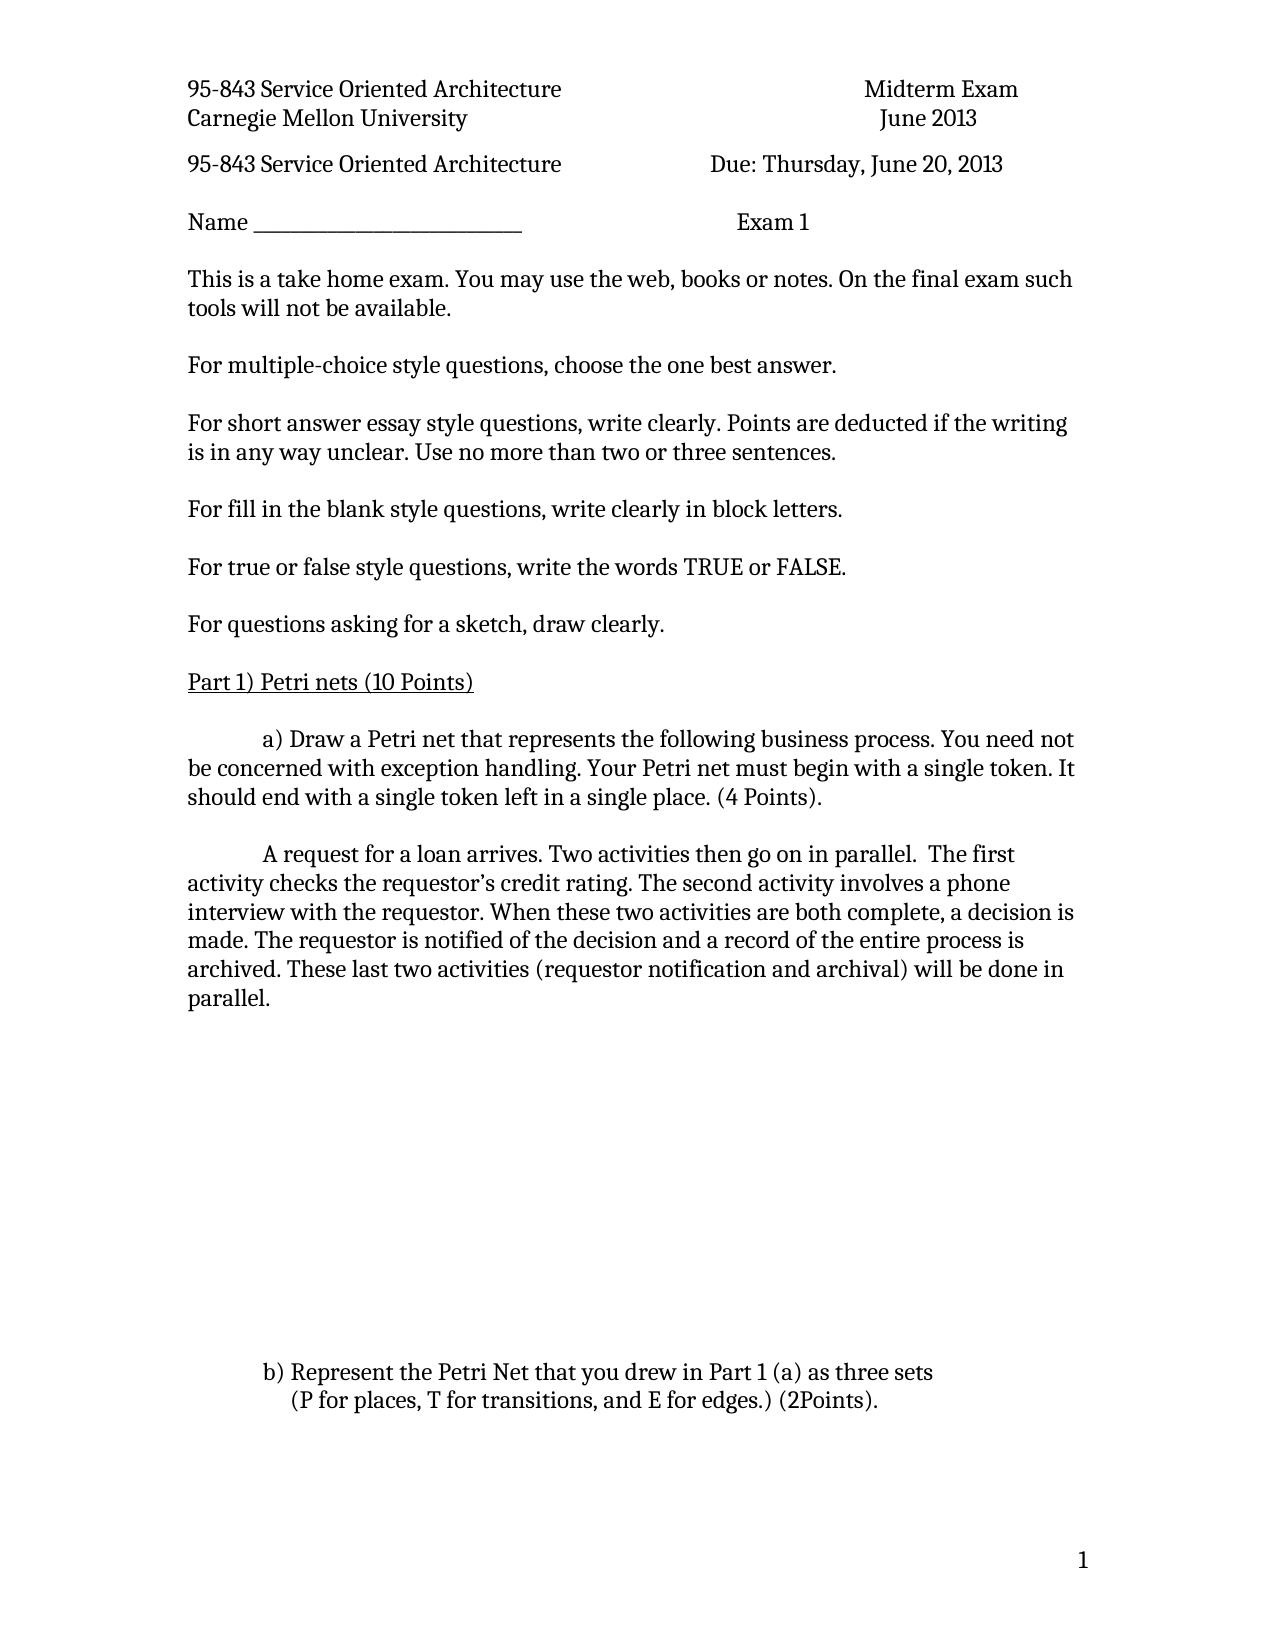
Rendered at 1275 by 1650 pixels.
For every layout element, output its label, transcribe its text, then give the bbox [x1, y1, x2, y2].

text For fill in the blank style questions, write clearly in block letters. [187, 495, 1087, 524]
text (P for places, T for transitions, and E for edges.) (2Points). [187, 1386, 1087, 1415]
text For true or false style questions, write the words TRUE or FALSE. [187, 552, 1087, 581]
text Name _____________________________ Exam 1 [187, 207, 1087, 236]
text For multiple-choice style questions, choose the one best answer. [187, 351, 1087, 380]
text b) Represent the Petri Net that you drew in Part 1 (a) as three sets [187, 1357, 1087, 1386]
text This is a take home exam. You may use the web, books or notes. On the final exam such tools will not be available. [187, 265, 1087, 322]
text For questions asking for a sketch, draw clearly. [187, 610, 1087, 639]
text For short answer essay style questions, write clearly. Points are deducted if the writing is in any way unclear. Use no more than two or three sentences. [187, 409, 1087, 466]
text 95-843 Service Oriented Architecture Due: Thursday, June 20, 2013 [187, 150, 1087, 179]
text A request for a loan arrives. Two activities then go on in parallel. The first activity checks the requestor’s credit rating. The second activity involves a phone interview with the requestor. When these two activities are both complete, a decision is made. The requestor is notified of the decision and a record of the entire process is archived. These last two activities (requestor notification and archival) will be done in parallel. [187, 840, 1087, 1012]
text a) Draw a Petri net that represents the following business process. You need not be concerned with exception handling. Your Petri net must begin with a single token. It should end with a single token left in a single place. (4 Points). [187, 725, 1087, 811]
text Part 1) Petri nets (10 Points) [187, 667, 1087, 696]
